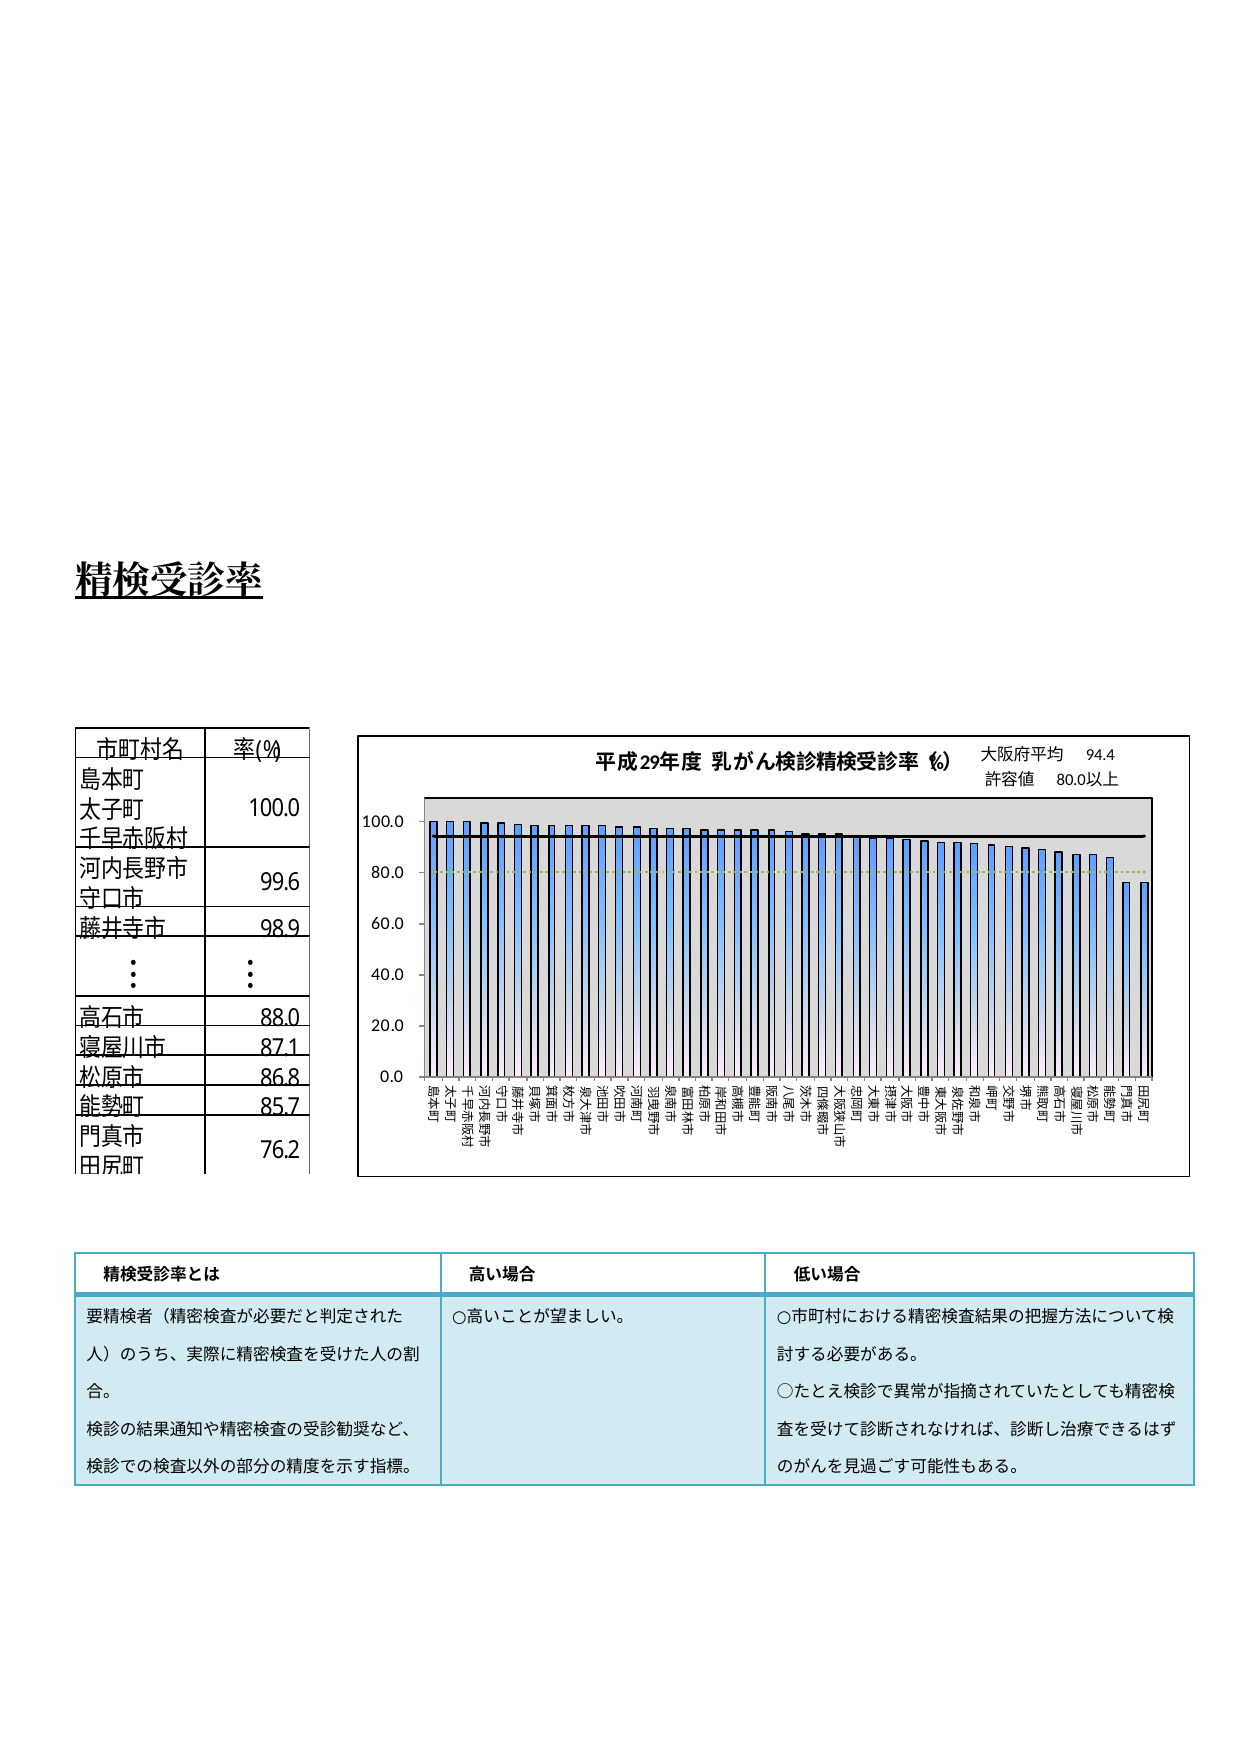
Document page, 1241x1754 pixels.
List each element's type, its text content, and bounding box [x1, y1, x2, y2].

table_cell 要精検者（精密検査が必要だと判定された人）のうち、実際に精密検査を受けた人の割合。 検診の結果通知や精密検査の受診勧奨など、検診での検査以外の部分の精度を示す指標。 [76, 1297, 440, 1484]
table_header 低い場合 [766, 1254, 1193, 1292]
table_header 高い場合 [442, 1254, 764, 1292]
table_header 精検受診率とは [76, 1254, 440, 1292]
text 精検受診率 [75, 539, 1165, 614]
table_cell ○市町村における精密検査結果の把握方法について検討する必要がある。 ○たとえ検診で異常が指摘されていたとしても精密検査を受けて診断されなければ、診断し治療できるはずのがんを見過ごす可能性もある。 [766, 1297, 1193, 1484]
table_cell ○高いことが望ましい。 [442, 1297, 764, 1484]
